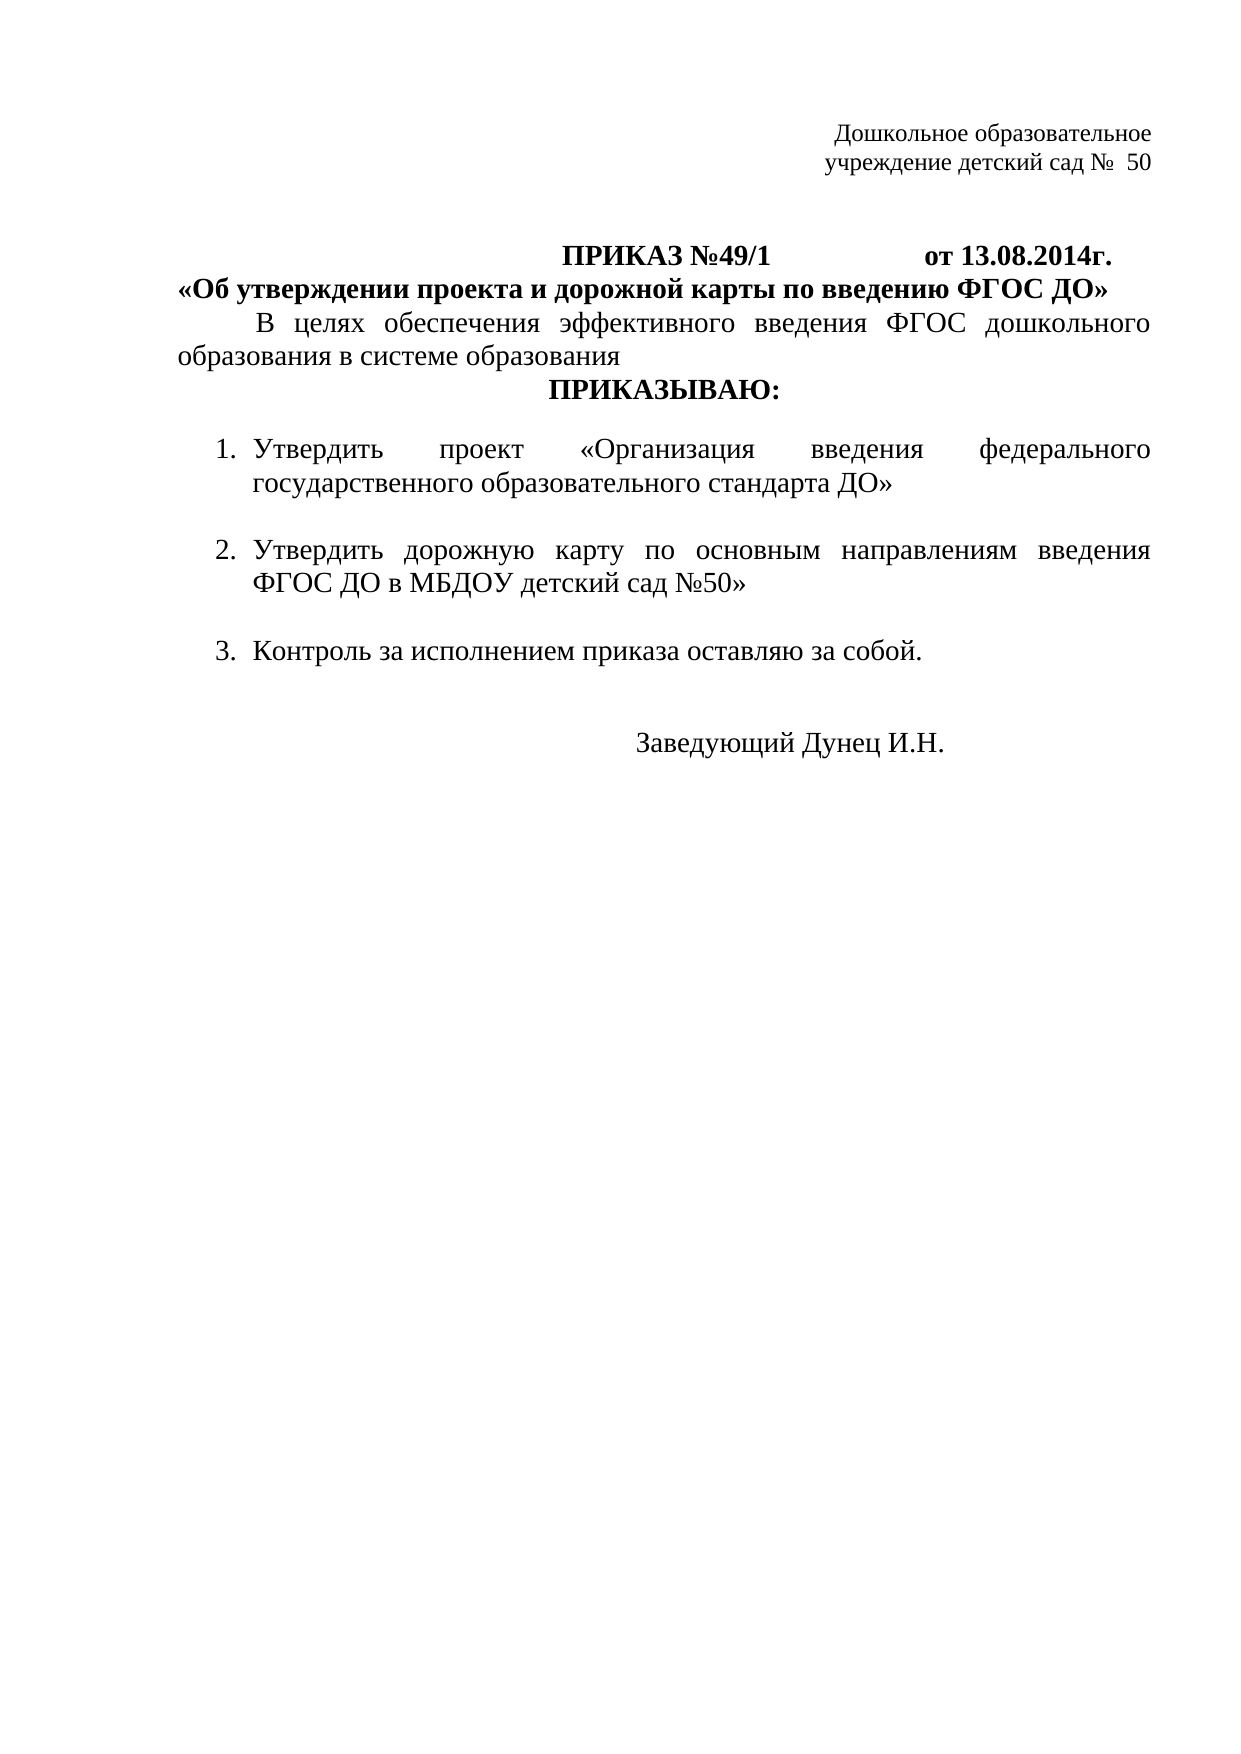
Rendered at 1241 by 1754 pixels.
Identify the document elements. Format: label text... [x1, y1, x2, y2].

text ПРИКАЗ №49/1 от 13.08.2014г. [177, 238, 1152, 271]
list Контроль за исполнением приказа оставляю за собой. [215, 633, 1152, 666]
list Утвердить дорожную карту по основным направлениям введения ФГОС ДО в МБДОУ детский сад №50» [215, 532, 1152, 599]
text Заведующий Дунец И.Н. [177, 726, 1152, 759]
text «Об утверждении проекта и дорожной карты по введению ФГОС ДО» [177, 271, 1152, 305]
text ПРИКАЗЫВАЮ: [177, 372, 1152, 406]
text В целях обеспечения эффективного введения ФГОС дошкольного образования в системе образования [177, 305, 1152, 372]
text Дошкольное образовательное [162, 118, 1152, 147]
text учреждение детский сад № 50 [443, 147, 1152, 176]
list Утвердить проект «Организация введения федерального государственного образовательного стандарта ДО» [215, 431, 1152, 498]
